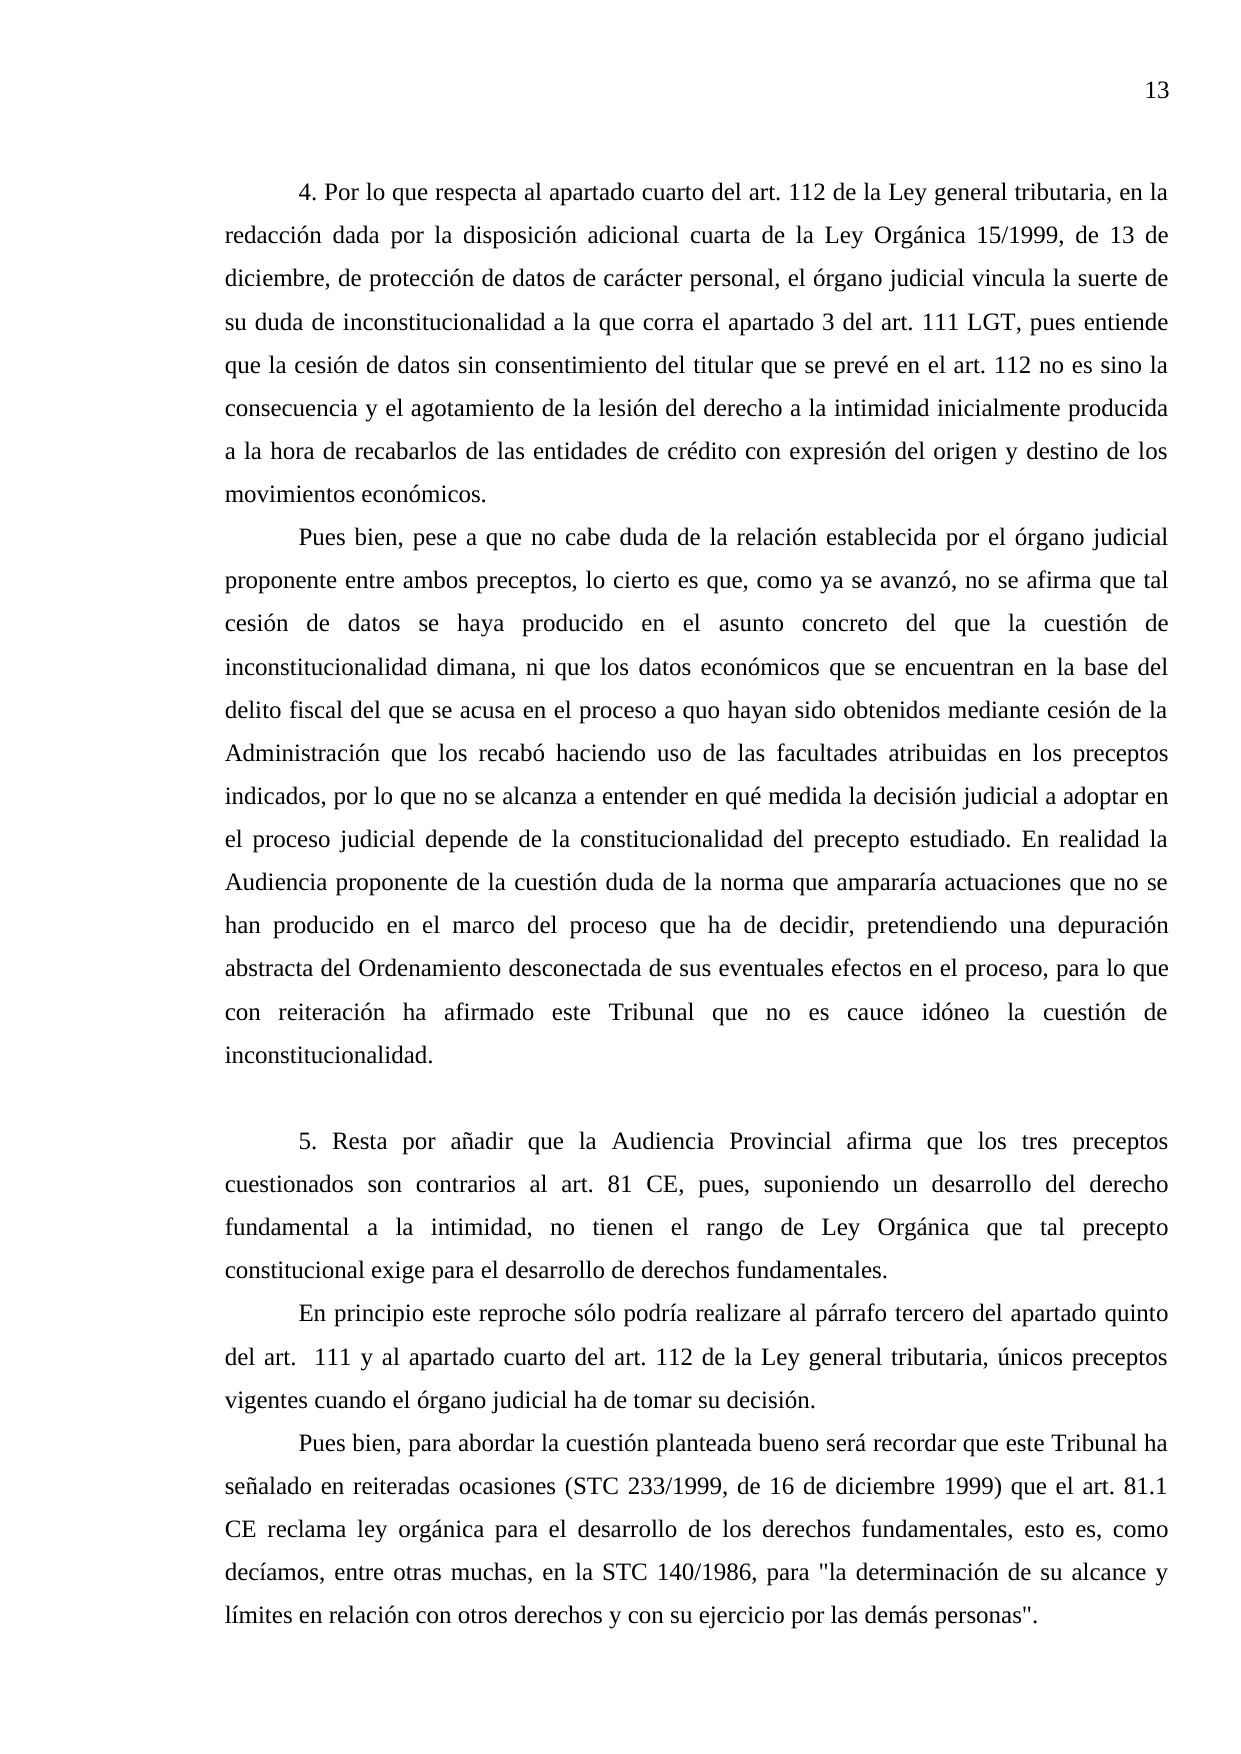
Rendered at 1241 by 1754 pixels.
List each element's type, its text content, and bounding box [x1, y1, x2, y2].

text Pues bien, para abordar la cuestión planteada bueno será recordar que este Tribunal ha señalado en reiteradas ocasiones (STC 233/1999, de 16 de diciembre 1999) que el art. 81.1 CE reclama ley orgánica para el desarrollo de los derechos fundamentales, esto es, como decíamos, entre otras muchas, en la STC 140/1986, para "la determinación de su alcance y límites en relación con otros derechos y con su ejercicio por las demás personas". [224, 1428, 1169, 1629]
text Pues bien, pese a que no cabe duda de la relación establecida por el órgano judicial proponente entre ambos preceptos, lo cierto es que, como ya se avanzó, no se afirma que tal cesión de datos se haya producido en el asunto concreto del que la cuestión de inconstitucionalidad dimana, ni que los datos económicos que se encuentran en la base del delito fiscal del que se acusa en el proceso a quo hayan sido obtenidos mediante cesión de la Administración que los recabó haciendo uso de las facultades atribuidas en los preceptos indicados, por lo que no se alcanza a entender en qué medida la decisión judicial a adoptar en el proceso judicial depende de la constitucionalidad del precepto estudiado. En realidad la Audiencia proponente de la cuestión duda de la norma que ampararía actuaciones que no se han producido en el marco del proceso que ha de decidir, pretendiendo una depuración abstracta del Ordenamiento desconectada de sus eventuales efectos en el proceso, para lo que con reiteración ha afirmado este Tribunal que no es cauce idóneo la cuestión de inconstitucionalidad. [224, 522, 1169, 1068]
text 5. Resta por añadir que la Audiencia Provincial afirma que los tres preceptos cuestionados son contrarios al art. 81 CE, pues, suponiendo un desarrollo del derecho fundamental a la intimidad, no tienen el rango de Ley Orgánica que tal precepto constitucional exige para el desarrollo de derechos fundamentales. [224, 1126, 1169, 1284]
text 4. Por lo que respecta al apartado cuarto del art. 112 de la Ley general tributaria, en la redacción dada por la disposición adicional cuarta de la Ley Orgánica 15/1999, de 13 de diciembre, de protección de datos de carácter personal, el órgano judicial vincula la suerte de su duda de inconstitucionalidad a la que corra el apartado 3 del art. 111 LGT, pues entiende que la cesión de datos sin consentimiento del titular que se prevé en el art. 112 no es sino la consecuencia y el agotamiento de la lesión del derecho a la intimidad inicialmente producida a la hora de recabarlos de las entidades de crédito con expresión del origen y destino de los movimientos económicos. [224, 177, 1169, 508]
text En principio este reproche sólo podría realizare al párrafo tercero del apartado quinto del art. 111 y al apartado cuarto del art. 112 de la Ley general tributaria, únicos preceptos vigentes cuando el órgano judicial ha de tomar su decisión. [224, 1298, 1169, 1413]
